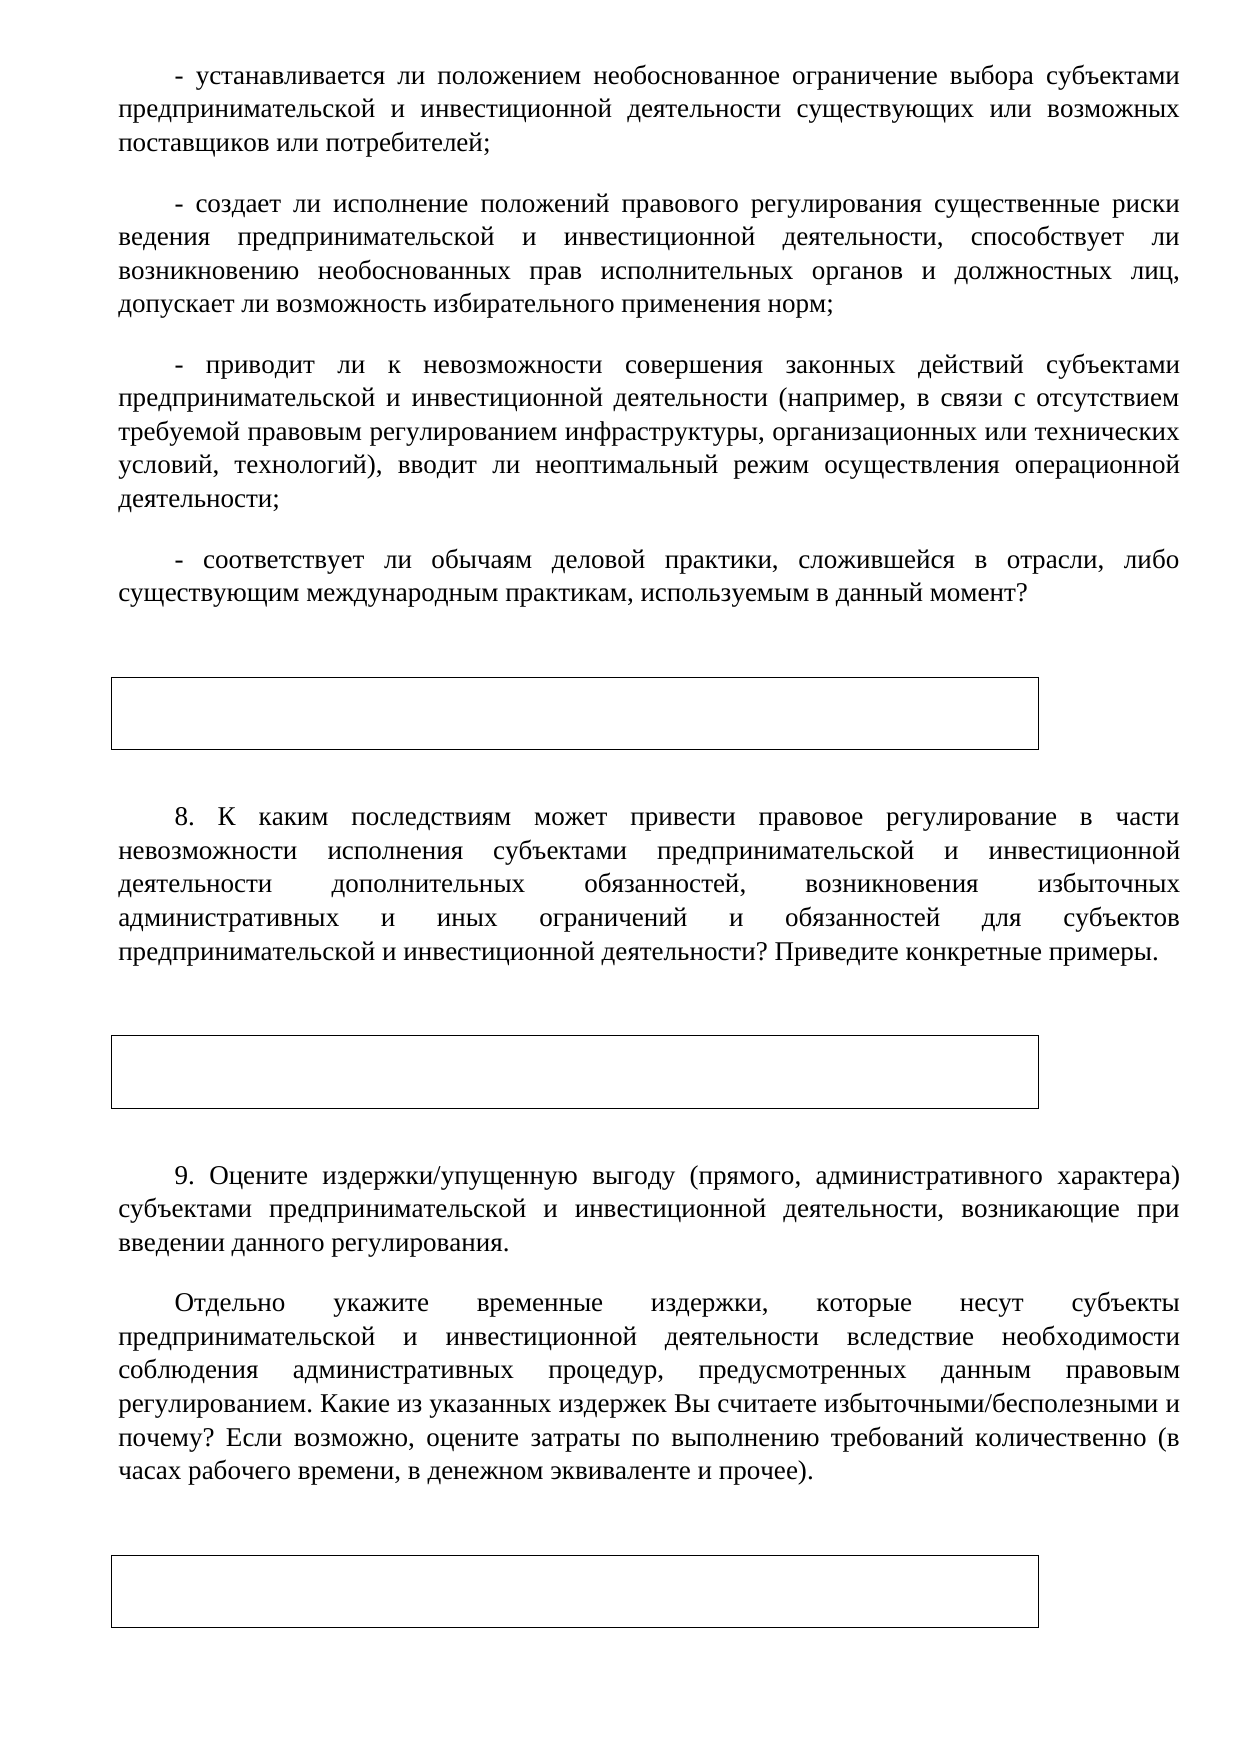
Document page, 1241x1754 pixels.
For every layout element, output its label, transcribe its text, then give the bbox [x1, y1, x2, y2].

text 8. К каким последствиям может привести правовое регулирование в части невозможности исполнения субъектами предпринимательской и инвестиционной деятельности дополнительных обязанностей, возникновения избыточных административных и иных ограничений и обязанностей для субъектов предпринимательской и инвестиционной деятельности? Приведите конкретные примеры. [118, 801, 1181, 966]
text - создает ли исполнение положений правового регулирования существенные риски ведения предпринимательской и инвестиционной деятельности, способствует ли возникновению необоснованных прав исполнительных органов и должностных лиц, допускает ли возможность избирательного применения норм; [118, 187, 1181, 318]
table_header [112, 1556, 1038, 1627]
text Отдельно укажите временные издержки, которые несут субъекты предпринимательской и инвестиционной деятельности вследствие необходимости соблюдения административных процедур, предусмотренных данным правовым регулированием. Какие из указанных издержек Вы считаете избыточными/бесполезными и почему? Если возможно, оцените затраты по выполнению требований количественно (в часах рабочего времени, в денежном эквиваленте и прочее). [118, 1287, 1181, 1485]
text - устанавливается ли положением необоснованное ограничение выбора субъектами предпринимательской и инвестиционной деятельности существующих или возможных поставщиков или потребителей; [118, 59, 1181, 157]
table_header [112, 678, 1038, 749]
text - соответствует ли обычаям деловой практики, сложившейся в отрасли, либо существующим международным практикам, используемым в данный момент? [118, 543, 1181, 607]
text - приводит ли к невозможности совершения законных действий субъектами предпринимательской и инвестиционной деятельности (например, в связи с отсутствием требуемой правовым регулированием инфраструктуры, организационных или технических условий, технологий), вводит ли неоптимальный режим осуществления операционной деятельности; [118, 348, 1181, 513]
text 9. Оцените издержки/упущенную выгоду (прямого, административного характера) субъектами предпринимательской и инвестиционной деятельности, возникающие при введении данного регулирования. [118, 1159, 1181, 1257]
table_header [112, 1036, 1038, 1108]
